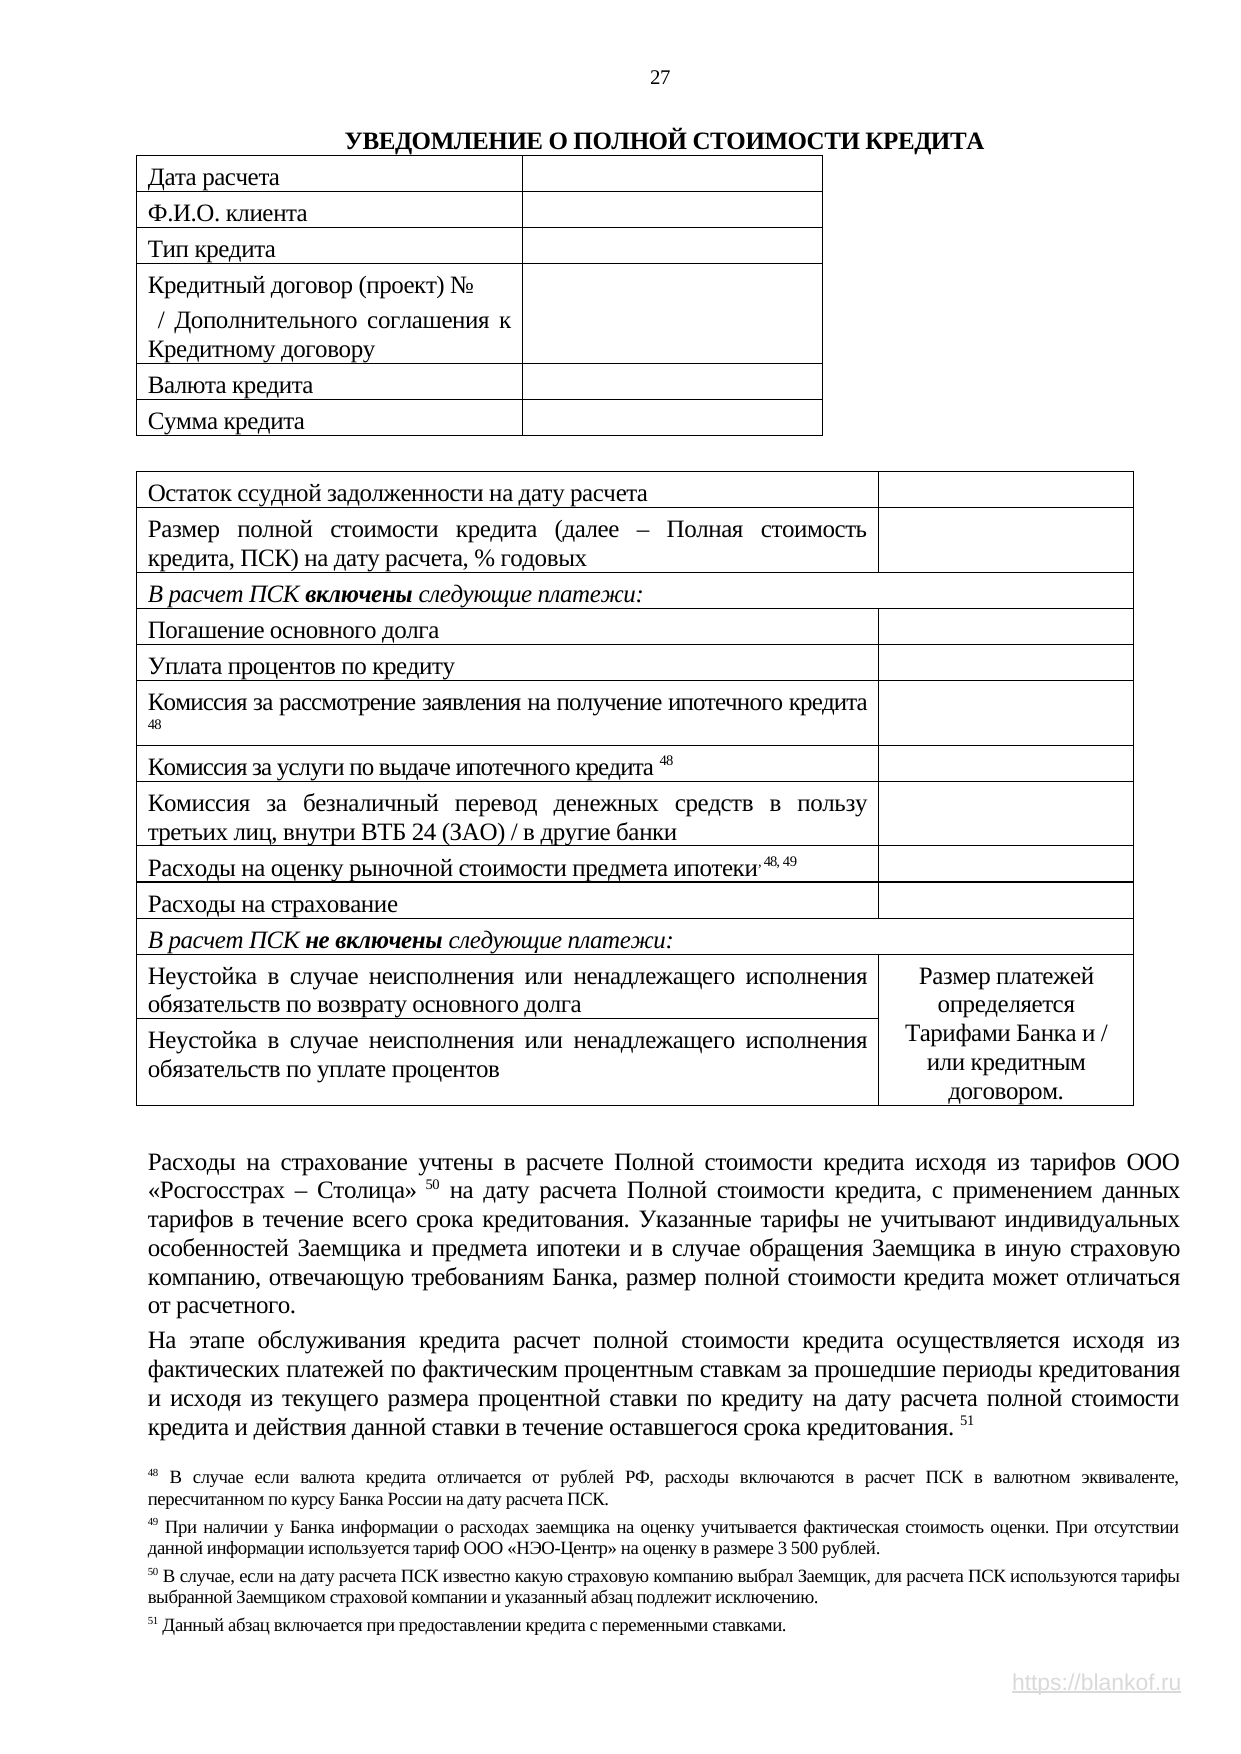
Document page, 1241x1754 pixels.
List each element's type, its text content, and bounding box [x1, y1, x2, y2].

table_cell [879, 645, 1133, 680]
table_cell Размер платежей определяется Тарифами Банка и / или кредитным договором. [879, 955, 1133, 1104]
table_header [879, 472, 1133, 507]
table_cell Комиссия за услуги по выдаче ипотечного кредита 48 [137, 746, 878, 781]
table_cell В расчет ПСК включены следующие платежи: [137, 573, 1133, 608]
table_cell [523, 264, 822, 363]
table_header Остаток ссудной задолженности на дату расчета [137, 472, 878, 507]
table_cell В расчет ПСК не включены следующие платежи: [137, 919, 1133, 953]
text На этапе обслуживания кредита расчет полной стоимости кредита осуществляется исходя из фактических платежей по фактическим процентным ставкам за прошедшие периоды кредитования и исходя из текущего размера процентной ставки по кредиту на дату расчета полной стоимости кредита и действия данной ставки в течение оставшегося срока кредитования. [148, 1326, 1181, 1441]
table_header Дата расчета [137, 156, 522, 191]
table_cell [879, 681, 1133, 744]
table_cell Неустойка в случае неисполнения или ненадлежащего исполнения обязательств по возврату основного долга [137, 955, 878, 1018]
table_cell Ф.И.О. клиента [137, 192, 522, 227]
table_header [523, 156, 822, 191]
text Расходы на страхование учтены в расчете Полной стоимости кредита исходя из тарифов ООО «Росгосстрах – Столица» на дату расчета Полной стоимости кредита, с применением данных тарифов в течение всего срока кредитования. Указанные тарифы не учитывают индивидуальных особенностей Заемщика и предмета ипотеки и в случае обращения Заемщика в иную страховую компанию, отвечающую требованиям Банка, размер полной стоимости кредита может отличаться от расчетного. [148, 1147, 1181, 1319]
table_cell Расходы на страхование [137, 883, 878, 917]
table_cell Погашение основного долга [137, 609, 878, 644]
table_cell [523, 400, 822, 435]
table_cell Уплата процентов по кредиту [137, 645, 878, 680]
table_cell Тип кредита [137, 228, 522, 263]
table_cell [523, 228, 822, 263]
table_cell Расходы на оценку рыночной стоимости предмета ипотеки, 48, [137, 846, 878, 881]
table_cell Комиссия за безналичный перевод денежных средств в пользу третьих лиц, внутри ВТБ 24 (ЗАО) / в другие банки [137, 782, 878, 845]
table_cell [523, 364, 822, 399]
table_cell Кредитный договор (проект) № / Дополнительного соглашения к Кредитному договору [137, 264, 522, 363]
text УВЕДОМЛЕНИЕ О ПОЛНОЙ СТОИМОСТИ КРЕДИТА [148, 126, 1181, 155]
table_cell Сумма кредита [137, 400, 522, 435]
table_cell [879, 609, 1133, 644]
table_cell [879, 782, 1133, 845]
table_cell [879, 508, 1133, 572]
table_cell Валюта кредита [137, 364, 522, 399]
table_cell [879, 746, 1133, 781]
table_cell [523, 192, 822, 227]
table_cell Комиссия за рассмотрение заявления на получение ипотечного кредита [137, 681, 878, 744]
table_cell [879, 883, 1133, 917]
table_cell [879, 846, 1133, 881]
table_cell Неустойка в случае неисполнения или ненадлежащего исполнения обязательств по уплате процентов [137, 1019, 878, 1104]
table_cell Размер полной стоимости кредита (далее – Полная стоимость кредита, ПСК) на дату расчета, % годовых [137, 508, 878, 572]
